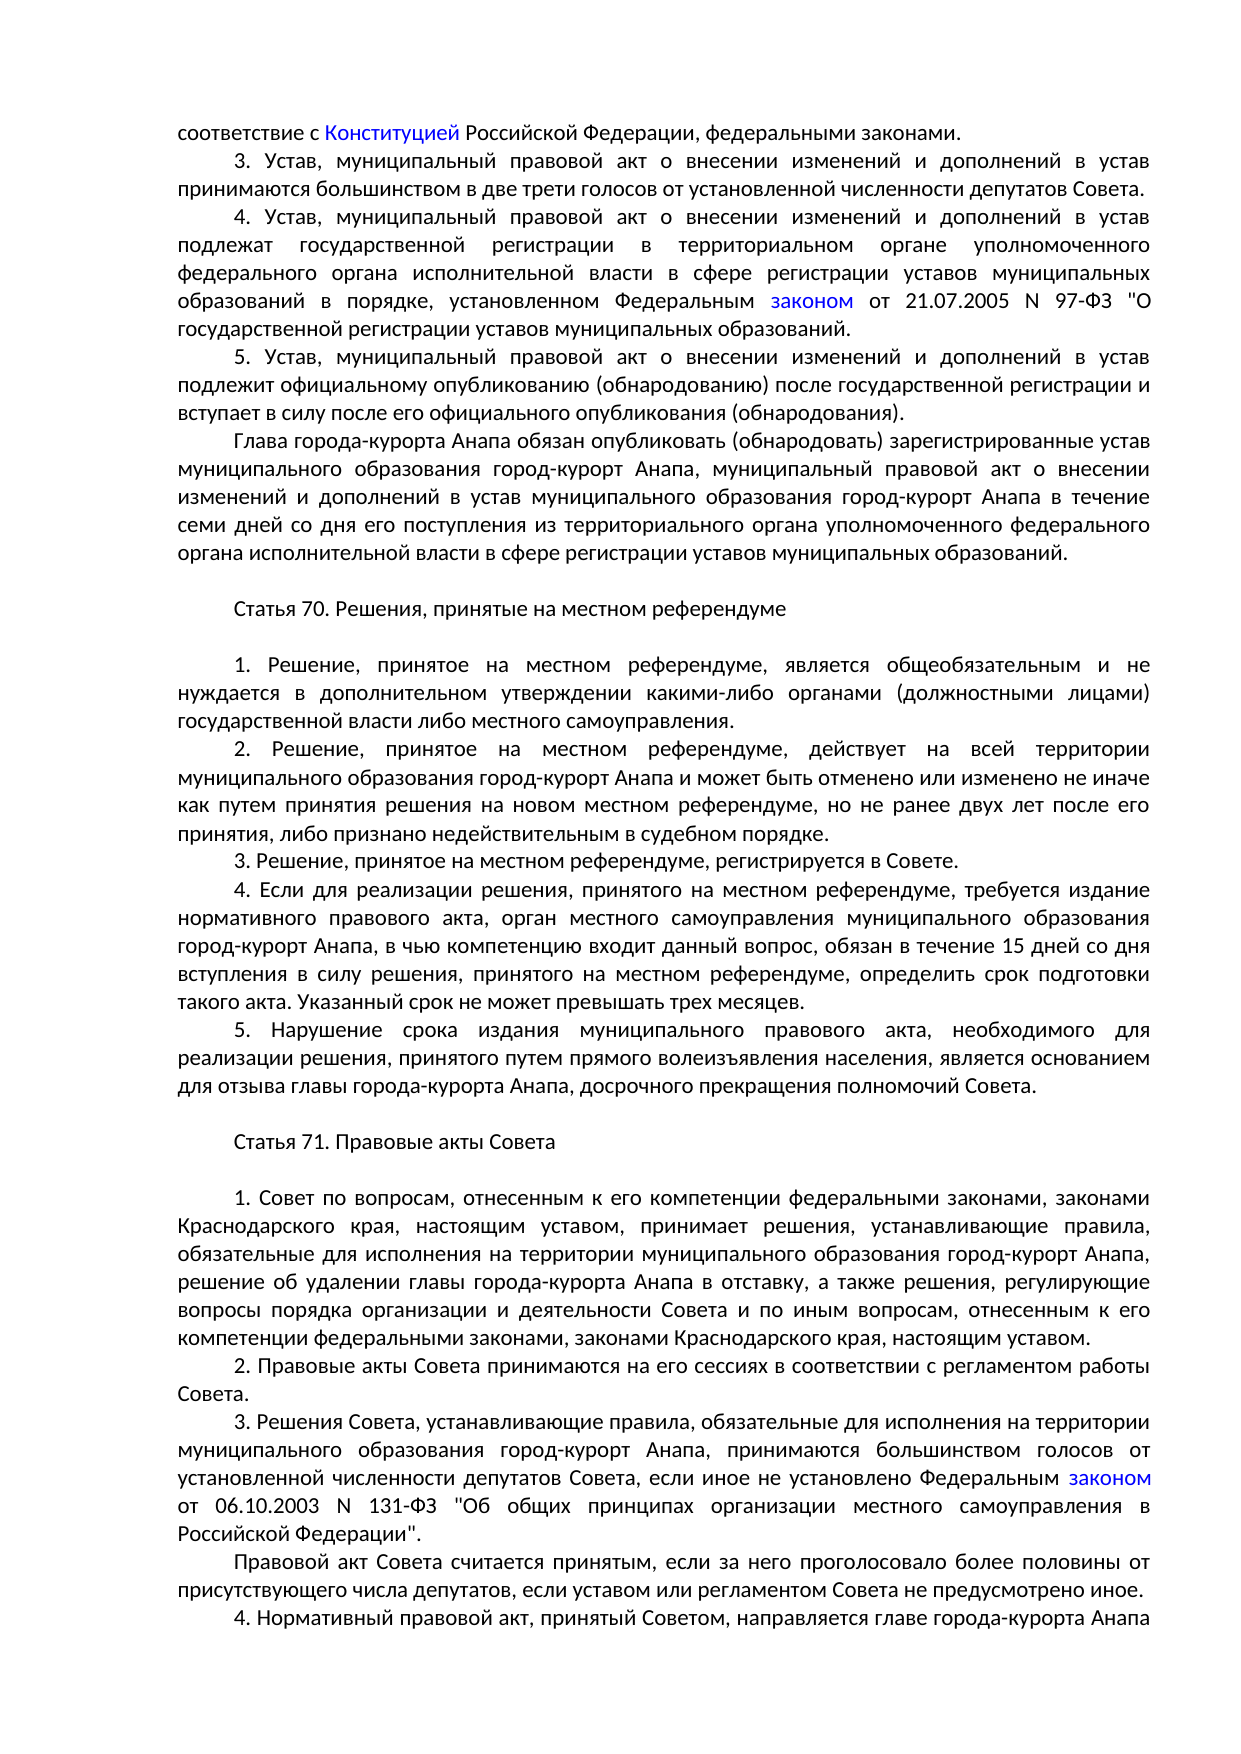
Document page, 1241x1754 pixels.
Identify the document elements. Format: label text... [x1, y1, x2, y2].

text Глава города-курорта Анапа обязан опубликовать (обнародовать) зарегистрированные устав муниципального образования город-курорт Анапа, муниципальный правовой акт о внесении изменений и дополнений в устав муниципального образования город-курорт Анапа в течение семи дней со дня его поступления из территориального органа уполномоченного федерального органа исполнительной власти в сфере регистрации уставов муниципальных образований. [177, 426, 1152, 566]
text 5. Нарушение срока издания муниципального правового акта, необходимого для реализации решения, принятого путем прямого волеизъявления населения, является основанием для отзыва главы города-курорта Анапа, досрочного прекращения полномочий Совета. [177, 1015, 1152, 1099]
text 2. Правовые акты Совета принимаются на его сессиях в соответствии с регламентом работы Совета. [177, 1351, 1152, 1407]
text 2. Решение, принятое на местном референдуме, действует на всей территории муниципального образования город-курорт Анапа и может быть отменено или изменено не иначе как путем принятия решения на новом местном референдуме, но не ранее двух лет после его принятия, либо признано недействительным в судебном порядке. [177, 734, 1152, 847]
text Статья 70. Решения, принятые на местном референдуме [177, 594, 1152, 622]
text 1. Решение, принятое на местном референдуме, является общеобязательным и не нуждается в дополнительном утверждении какими-либо органами (должностными лицами) государственной власти либо местного самоуправления. [177, 651, 1152, 734]
text 3. Решения Совета, устанавливающие правила, обязательные для исполнения на территории муниципального образования город-курорт Анапа, принимаются большинством голосов от установленной численности депутатов Совета, если иное не установлено Федеральным законом от 06.10.2003 N 131-ФЗ "Об общих принципах организации местного самоуправления в Российской Федерации". [177, 1407, 1152, 1547]
text Правовой акт Совета считается принятым, если за него проголосовало более половины от присутствующего числа депутатов, если уставом или регламентом Совета не предусмотрено иное. [177, 1547, 1152, 1603]
text 4. Если для реализации решения, принятого на местном референдуме, требуется издание нормативного правового акта, орган местного самоуправления муниципального образования город-курорт Анапа, в чью компетенцию входит данный вопрос, обязан в течение 15 дней со дня вступления в силу решения, принятого на местном референдуме, определить срок подготовки такого акта. Указанный срок не может превышать трех месяцев. [177, 875, 1152, 1015]
text Статья 71. Правовые акты Совета [177, 1127, 1152, 1155]
text 5. Устав, муниципальный правовой акт о внесении изменений и дополнений в устав подлежит официальному опубликованию (обнародованию) после государственной регистрации и вступает в силу после его официального опубликования (обнародования). [177, 342, 1152, 426]
text 1. Совет по вопросам, отнесенным к его компетенции федеральными законами, законами Краснодарского края, настоящим уставом, принимает решения, устанавливающие правила, обязательные для исполнения на территории муниципального образования город-курорт Анапа, решение об удалении главы города-курорта Анапа в отставку, а также решения, регулирующие вопросы порядка организации и деятельности Совета и по иным вопросам, отнесенным к его компетенции федеральными законами, законами Краснодарского края, настоящим уставом. [177, 1183, 1152, 1351]
text 3. Устав, муниципальный правовой акт о внесении изменений и дополнений в устав принимаются большинством в две трети голосов от установленной численности депутатов Совета. [177, 146, 1152, 202]
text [177, 1603, 1152, 1631]
text 3. Решение, принятое на местном референдуме, регистрируется в Совете. [177, 847, 1152, 875]
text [177, 118, 1152, 146]
text 4. Устав, муниципальный правовой акт о внесении изменений и дополнений в устав подлежат государственной регистрации в территориальном органе уполномоченного федерального органа исполнительной власти в сфере регистрации уставов муниципальных образований в порядке, установленном Федеральным законом от 21.07.2005 N 97-ФЗ "О государственной регистрации уставов муниципальных образований. [177, 202, 1152, 342]
